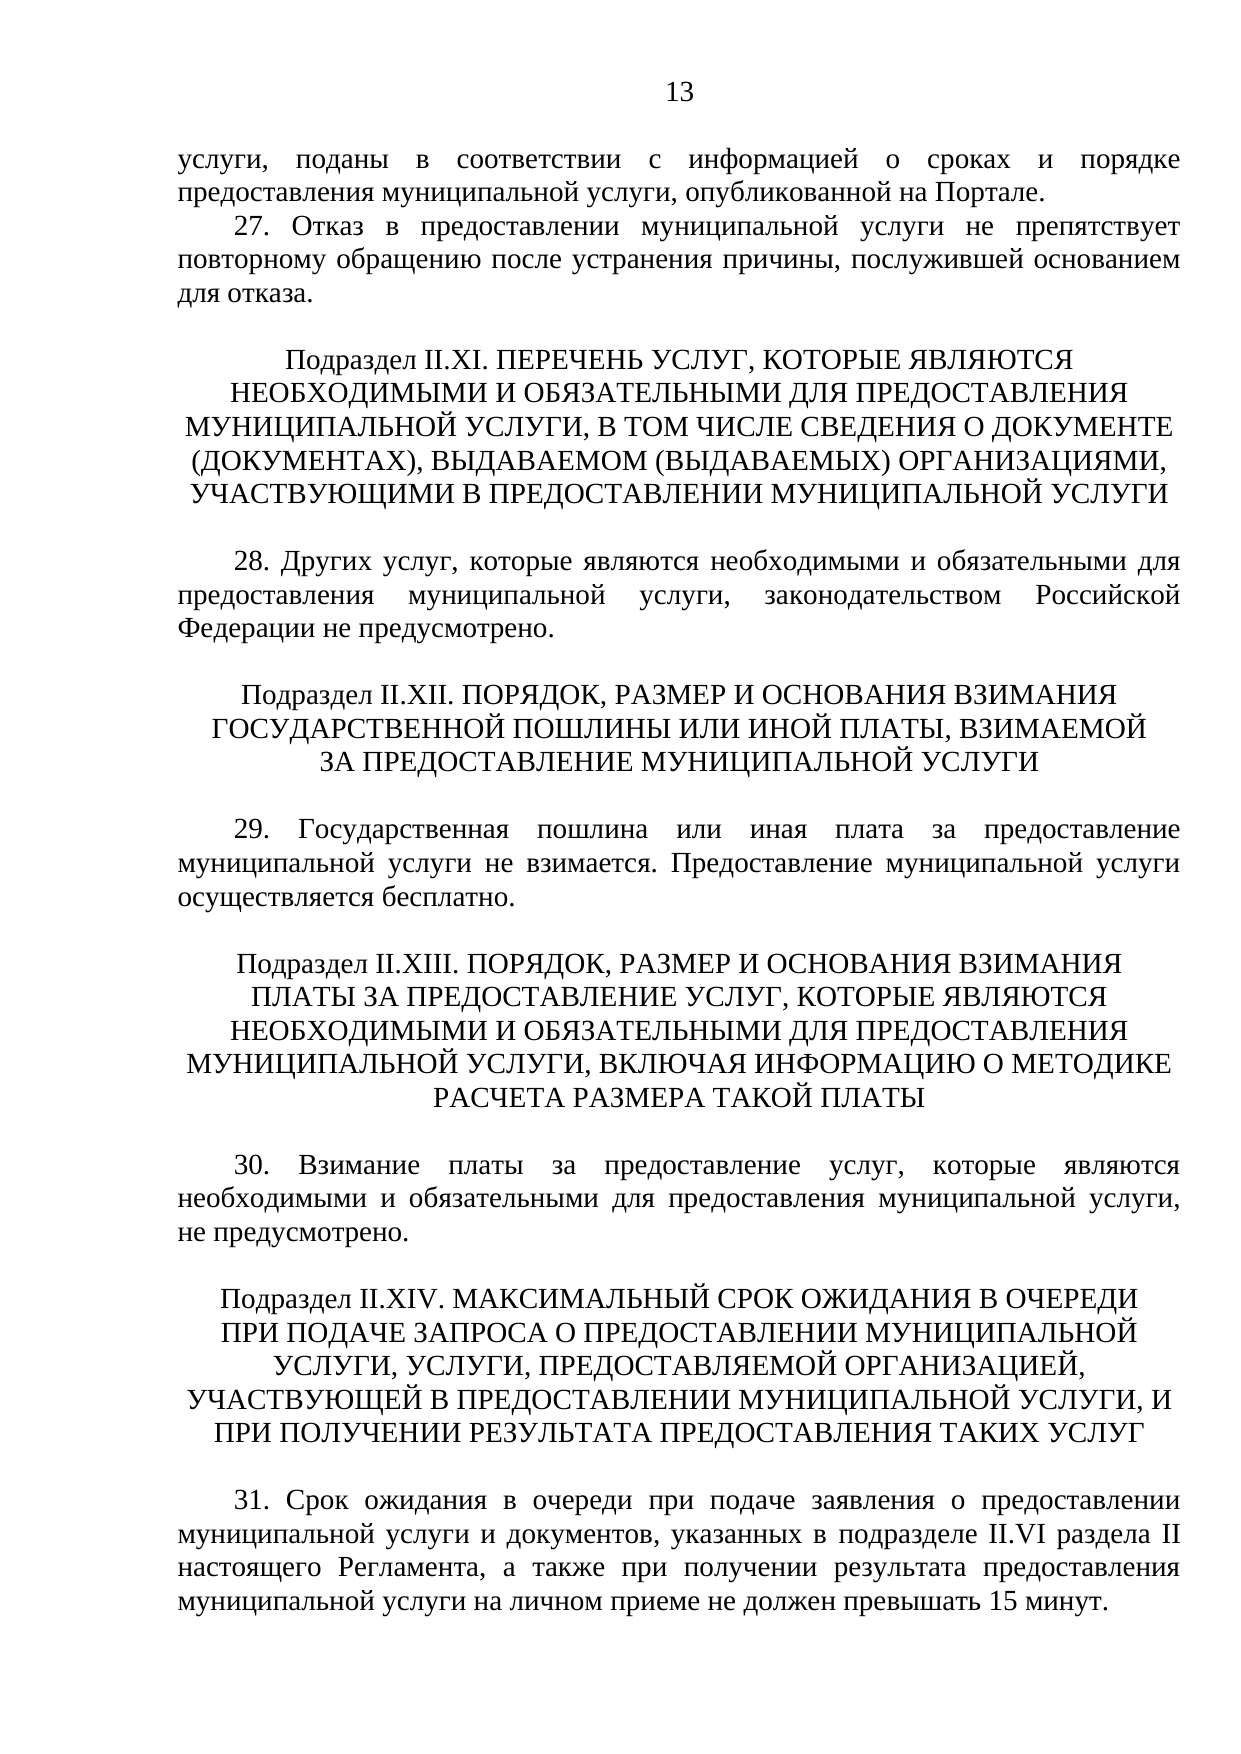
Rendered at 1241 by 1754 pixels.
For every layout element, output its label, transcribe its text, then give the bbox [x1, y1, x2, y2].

text МУНИЦИПАЛЬНОЙ УСЛУГИ, В ТОМ ЧИСЛЕ СВЕДЕНИЯ О ДОКУМЕНТЕ [177, 409, 1181, 443]
text 29. Государственная пошлина или иная плата за предоставление муниципальной услуги не взимается. Предоставление муниципальной услуги осуществляется бесплатно. [177, 812, 1181, 912]
text 30. Взимание платы за предоставление услуг, которые являются необходимыми и обязательными для предоставления муниципальной услуги, не предусмотрено. [177, 1147, 1181, 1248]
text Подраздел II.XIII. ПОРЯДОК, РАЗМЕР И ОСНОВАНИЯ ВЗИМАНИЯ [177, 946, 1181, 979]
text НЕОБХОДИМЫМИ И ОБЯЗАТЕЛЬНЫМИ ДЛЯ ПРЕДОСТАВЛЕНИЯ [177, 376, 1181, 409]
text (ДОКУМЕНТАХ), ВЫДАВАЕМОМ (ВЫДАВАЕМЫХ) ОРГАНИЗАЦИЯМИ, [177, 443, 1181, 476]
text 31. Срок ожидания в очереди при подаче заявления о предоставлении муниципальной услуги и документов, указанных в подразделе II.VI раздела II настоящего Регламента, а также при получении результата предоставления муниципальной услуги на личном приеме не должен превышать 15 минут. [177, 1482, 1181, 1617]
text Подраздел II.XIV. МАКСИМАЛЬНЫЙ СРОК ОЖИДАНИЯ В ОЧЕРЕДИ [177, 1281, 1181, 1315]
text 27. Отказ в предоставлении муниципальной услуги не препятствует повторному обращению после устранения причины, послужившей основанием для отказа. [177, 208, 1181, 308]
text ЗА ПРЕДОСТАВЛЕНИЕ МУНИЦИПАЛЬНОЙ УСЛУГИ [177, 744, 1181, 778]
text ПЛАТЫ ЗА ПРЕДОСТАВЛЕНИЕ УСЛУГ, КОТОРЫЕ ЯВЛЯЮТСЯ НЕОБХОДИМЫМИ И ОБЯЗАТЕЛЬНЫМИ ДЛЯ ПРЕДОСТАВЛЕНИЯ МУНИЦИПАЛЬНОЙ УСЛУГИ, ВКЛЮЧАЯ ИНФОРМАЦИЮ О МЕТОДИКЕ РАСЧЕТА РАЗМЕРА ТАКОЙ ПЛАТЫ [177, 979, 1181, 1113]
text Подраздел II.XII. ПОРЯДОК, РАЗМЕР И ОСНОВАНИЯ ВЗИМАНИЯ [177, 677, 1181, 711]
text Подраздел II.XI. ПЕРЕЧЕНЬ УСЛУГ, КОТОРЫЕ ЯВЛЯЮТСЯ [177, 342, 1181, 376]
text ПРИ ПОДАЧЕ ЗАПРОСА О ПРЕДОСТАВЛЕНИИ МУНИЦИПАЛЬНОЙ УСЛУГИ, УСЛУГИ, ПРЕДОСТАВЛЯЕМОЙ ОРГАНИЗАЦИЕЙ, УЧАСТВУЮЩЕЙ В ПРЕДОСТАВЛЕНИИ МУНИЦИПАЛЬНОЙ УСЛУГИ, И ПРИ ПОЛУЧЕНИИ РЕЗУЛЬТАТА ПРЕДОСТАВЛЕНИЯ ТАКИХ УСЛУГ [177, 1315, 1181, 1449]
text УЧАСТВУЮЩИМИ В ПРЕДОСТАВЛЕНИИ МУНИЦИПАЛЬНОЙ УСЛУГИ [177, 476, 1181, 510]
text ГОСУДАРСТВЕННОЙ ПОШЛИНЫ ИЛИ ИНОЙ ПЛАТЫ, ВЗИМАЕМОЙ [177, 711, 1181, 744]
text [177, 141, 1181, 208]
text 28. Других услуг, которые являются необходимыми и обязательными для предоставления муниципальной услуги, законодательством Российской Федерации не предусмотрено. [177, 543, 1181, 644]
